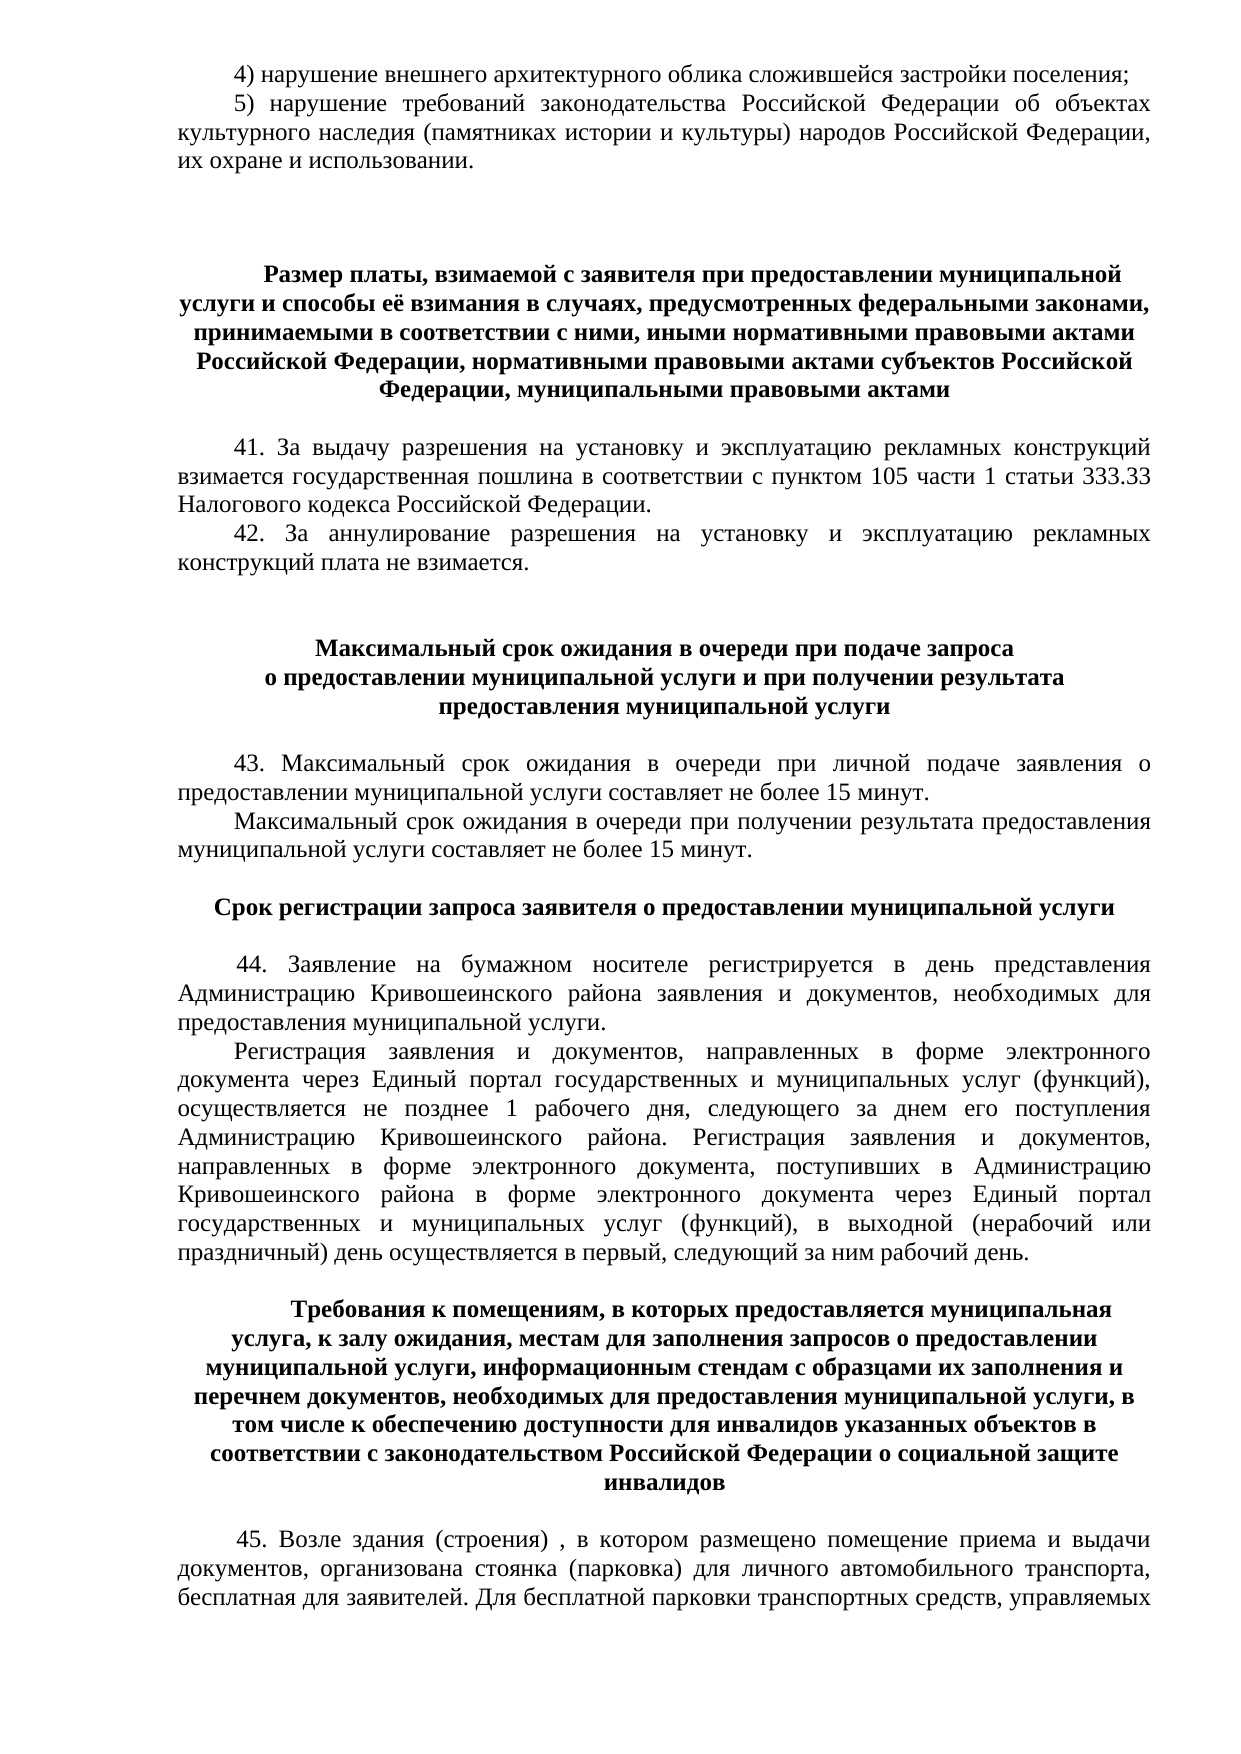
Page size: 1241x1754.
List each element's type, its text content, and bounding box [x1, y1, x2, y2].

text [177, 1524, 1152, 1611]
text Срок регистрации запроса заявителя о предоставлении муниципальной услуги [177, 892, 1152, 921]
text 44. Заявление на бумажном носителе регистрируется в день представления Администрацию Кривошеинского района заявления и документов, необходимых для предоставления муниципальной услуги. [177, 949, 1152, 1036]
text 5) нарушение требований законодательства Российской Федерации об объектах культурного наследия (памятниках истории и культуры) народов Российской Федерации, их охране и использовании. [177, 88, 1152, 174]
text Максимальный срок ожидания в очереди при получении результата предоставления муниципальной услуги составляет не более 15 минут. [177, 806, 1152, 863]
text Размер платы, взимаемой с заявителя при предоставлении муниципальной услуги и способы её взимания в случаях, предусмотренных федеральными законами, принимаемыми в соответствии с ними, иными нормативными правовыми актами Российской Федерации, нормативными правовыми актами субъектов Российской Федерации, муниципальными правовыми актами [177, 259, 1152, 403]
text предоставления муниципальной услуги [177, 691, 1152, 719]
text 4) нарушение внешнего архитектурного облика сложившейся застройки поселения; [177, 59, 1152, 88]
text Максимальный срок ожидания в очереди при подаче запроса [177, 633, 1152, 662]
text Регистрация заявления и документов, направленных в форме электронного документа через Единый портал государственных и муниципальных услуг (функций), осуществляется не позднее 1 рабочего дня, следующего за днем его поступления Администрацию Кривошеинского района. Регистрация заявления и документов, направленных в форме электронного документа, поступивших в Администрацию Кривошеинского района в форме электронного документа через Единый портал государственных и муниципальных услуг (функций), в выходной (нерабочий или праздничный) день осуществляется в первый, следующий за ним рабочий день. [177, 1036, 1152, 1266]
text 41. За выдачу разрешения на установку и эксплуатацию рекламных конструкций взимается государственная пошлина в соответствии с пунктом 105 части 1 статьи 333.33 Налогового кодекса Российской Федерации. [177, 432, 1152, 518]
text о предоставлении муниципальной услуги и при получении результата [177, 662, 1152, 691]
text Требования к помещениям, в которых предоставляется муниципальная услуга, к залу ожидания, местам для заполнения запросов о предоставлении муниципальной услуги, информационным стендам с образцами их заполнения и перечнем документов, необходимых для предоставления муниципальной услуги, в том числе к обеспечению доступности для инвалидов указанных объектов в соответствии с законодательством Российской Федерации о социальной защите инвалидов [177, 1294, 1152, 1496]
text 42. За аннулирование разрешения на установку и эксплуатацию рекламных конструкций плата не взимается. [177, 518, 1152, 576]
text 43. Максимальный срок ожидания в очереди при личной подаче заявления о предоставлении муниципальной услуги составляет не более 15 минут. [177, 748, 1152, 806]
